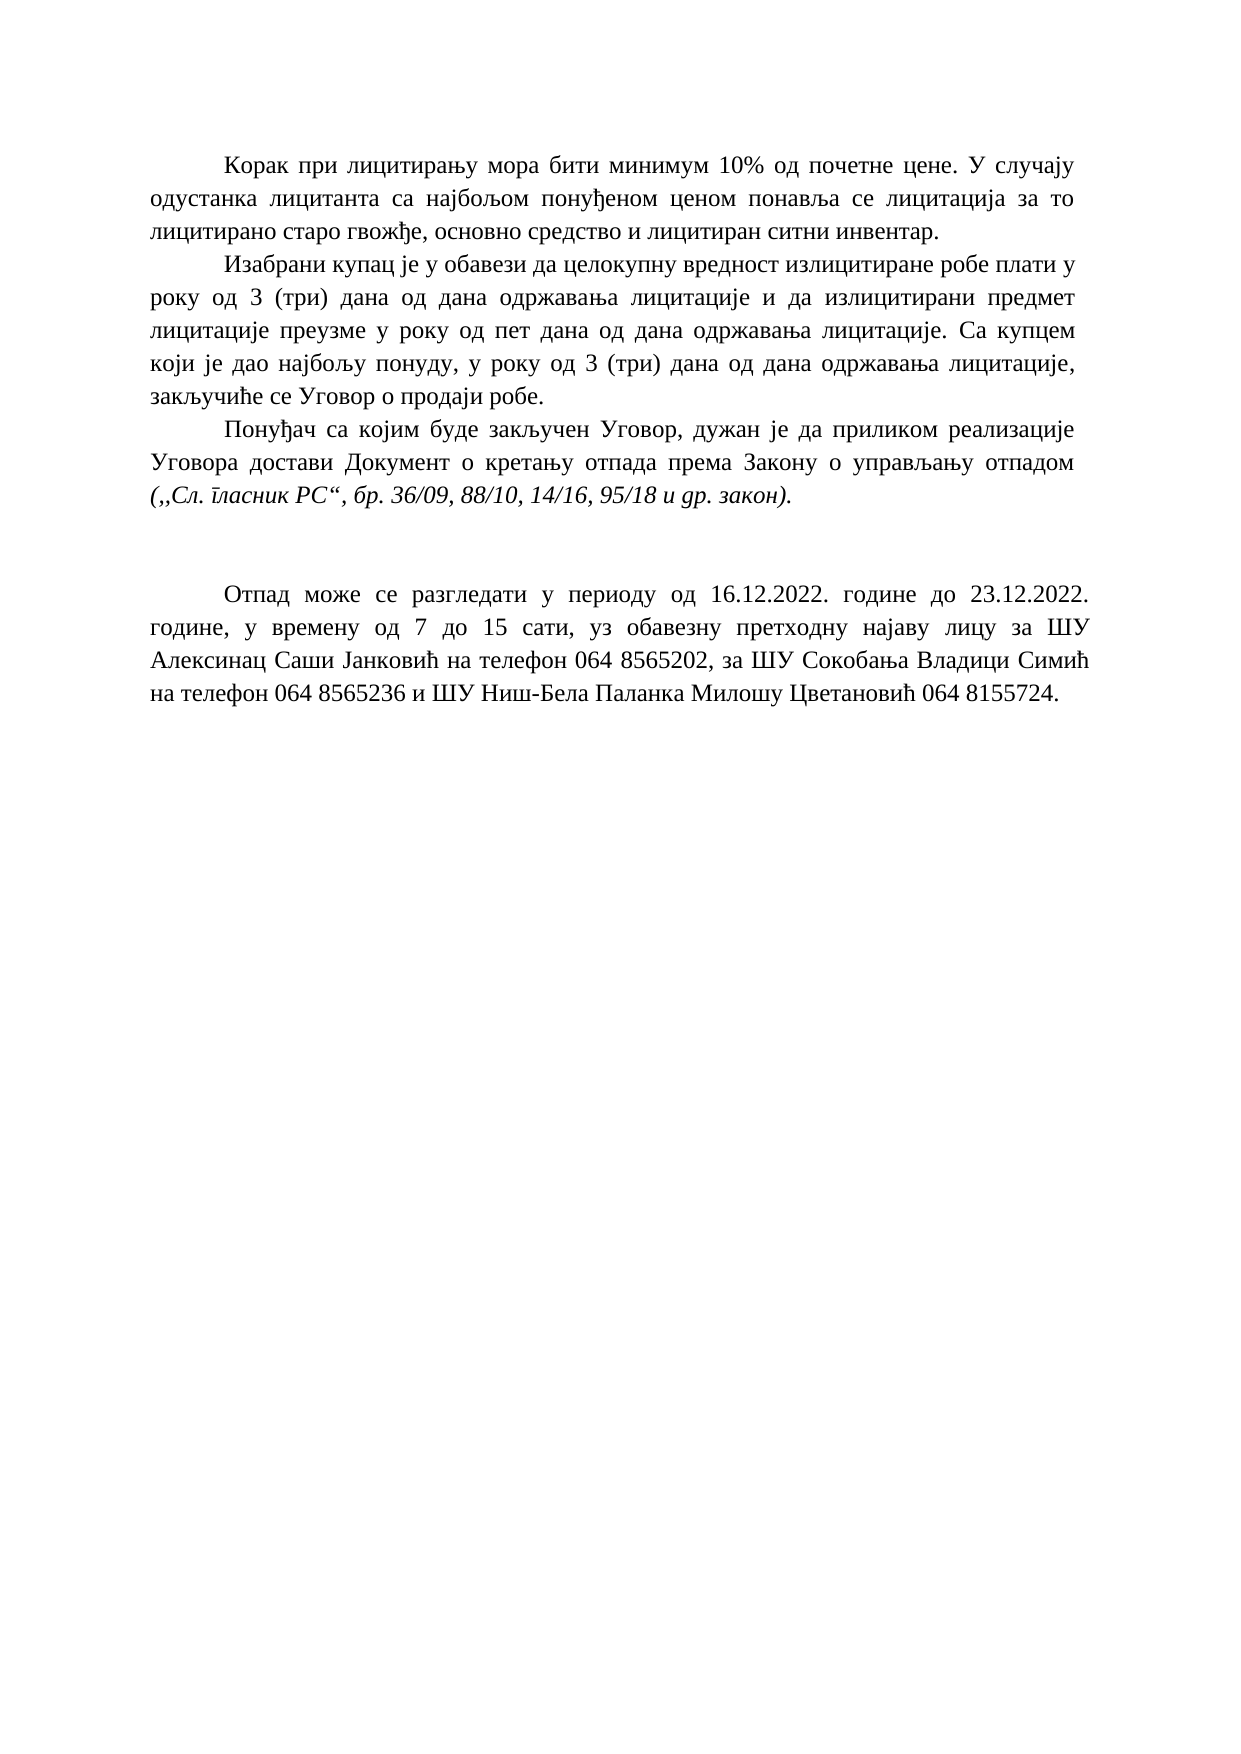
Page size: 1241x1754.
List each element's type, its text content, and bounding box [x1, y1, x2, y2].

text Изабрани купац је у обавези да целокупну вредност излицитиране робе плати у року од 3 (три) дана од дана одржавања лицитације и да излицитирани предмет лицитације преузме у року од пет дана од дана одржавања лицитације. Са купцем који је дао најбољу понуду, у року од 3 (три) дана од дана одржавања лицитације, закључиће се Уговор о продаји робе. [150, 249, 1075, 410]
text Понуђач са којим буде закључен Уговор, дужан је да приликом реализације Уговора достави Документ о кретању отпада према Закону о управљању отпадом (,,Сл. гласник РС“, бр. 36/09, 88/10, 14/16, 95/18 и др. закон). [150, 414, 1075, 509]
text Отпад може се разгледати у периоду од 16.12.2022. године до 23.12.2022. године, у времену од 7 до 15 сати, уз обавезну претходну најаву лицу за ШУ Алексинац Саши Јанковић на телефон 064 8565202, за ШУ Сокобања Владици Симић на телефон 064 8565236 и ШУ Ниш-Бела Паланка Милошу Цветановић 064 8155724. [150, 579, 1090, 707]
text Корак при лицитирању мора бити минимум 10% од почетне цене. У случају одустанка лицитанта са најбољом понуђеном ценом понавља се лицитација за то лицитирано старо гвожђе, основно средство и лицитиран ситни инвентар. [150, 150, 1075, 245]
